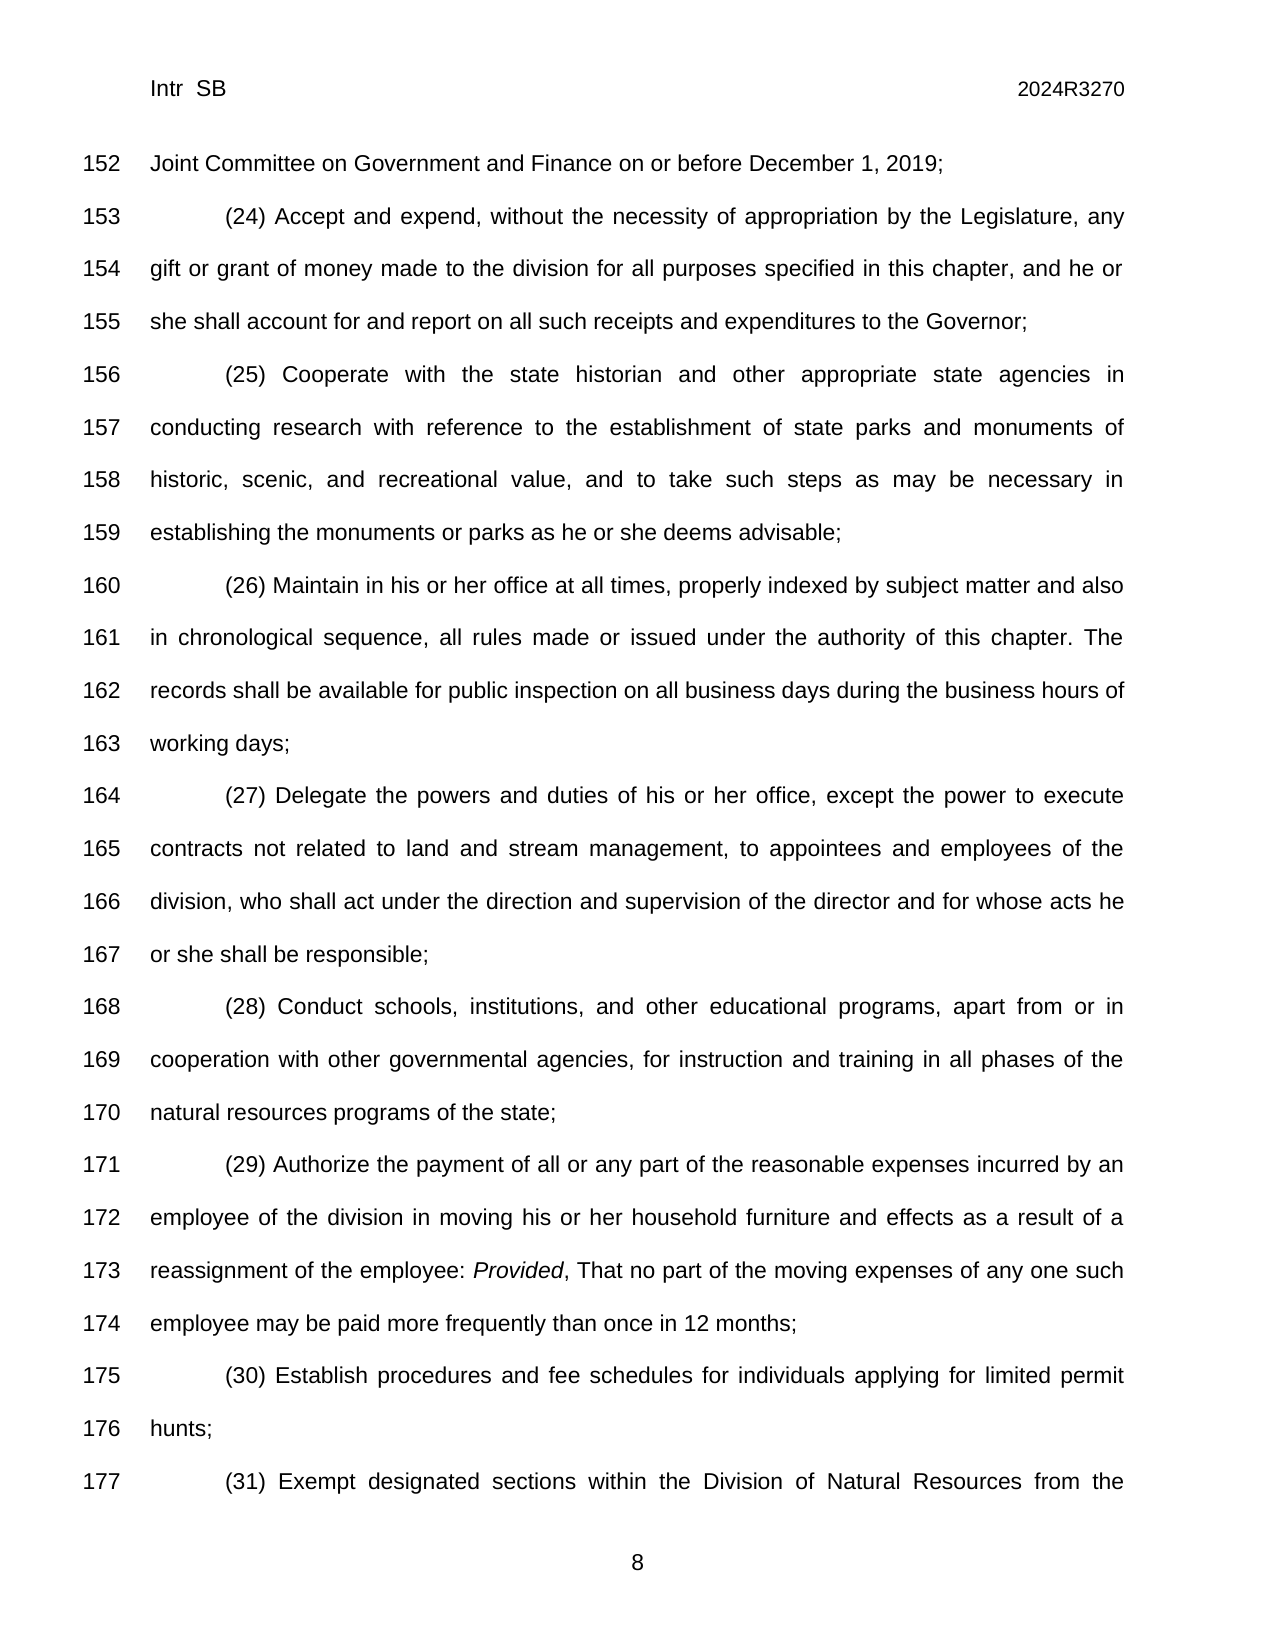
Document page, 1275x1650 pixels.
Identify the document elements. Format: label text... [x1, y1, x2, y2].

text (28) Conduct schools, institutions, and other educational programs, apart from or in cooperation with other governmental agencies, for instruction and training in all phases of the natural resources programs of the state; [150, 993, 1125, 1125]
text (25) Cooperate with the state historian and other appropriate state agencies in conducting research with reference to the establishment of state parks and monuments of historic, scenic, and recreational value, and to take such steps as may be necessary in establishing the monuments or parks as he or she deems advisable; [150, 361, 1125, 545]
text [150, 1468, 1125, 1494]
text (24) Accept and expend, without the necessity of appropriation by the Legislature, any gift or grant of money made to the division for all purposes specified in this chapter, and he or she shall account for and report on all such receipts and expenditures to the Governor; [150, 203, 1125, 334]
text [150, 150, 1125, 176]
text (30) Establish procedures and fee schedules for individuals applying for limited permit hunts; [150, 1362, 1125, 1441]
text (26) Maintain in his or her office at all times, properly indexed by subject matter and also in chronological sequence, all rules made or issued under the authority of this chapter. The records shall be available for public inspection on all business days during the business hours of working days; [150, 572, 1125, 756]
text (29) Authorize the payment of all or any part of the reasonable expenses incurred by an employee of the division in moving his or her household furniture and effects as a result of a reassignment of the employee: Provided, That no part of the moving expenses of any one such employee may be paid more frequently than once in 12 months; [150, 1151, 1125, 1336]
text (27) Delegate the powers and duties of his or her office, except the power to execute contracts not related to land and stream management, to appointees and employees of the division, who shall act under the direction and supervision of the director and for whose acts he or she shall be responsible; [150, 782, 1125, 967]
